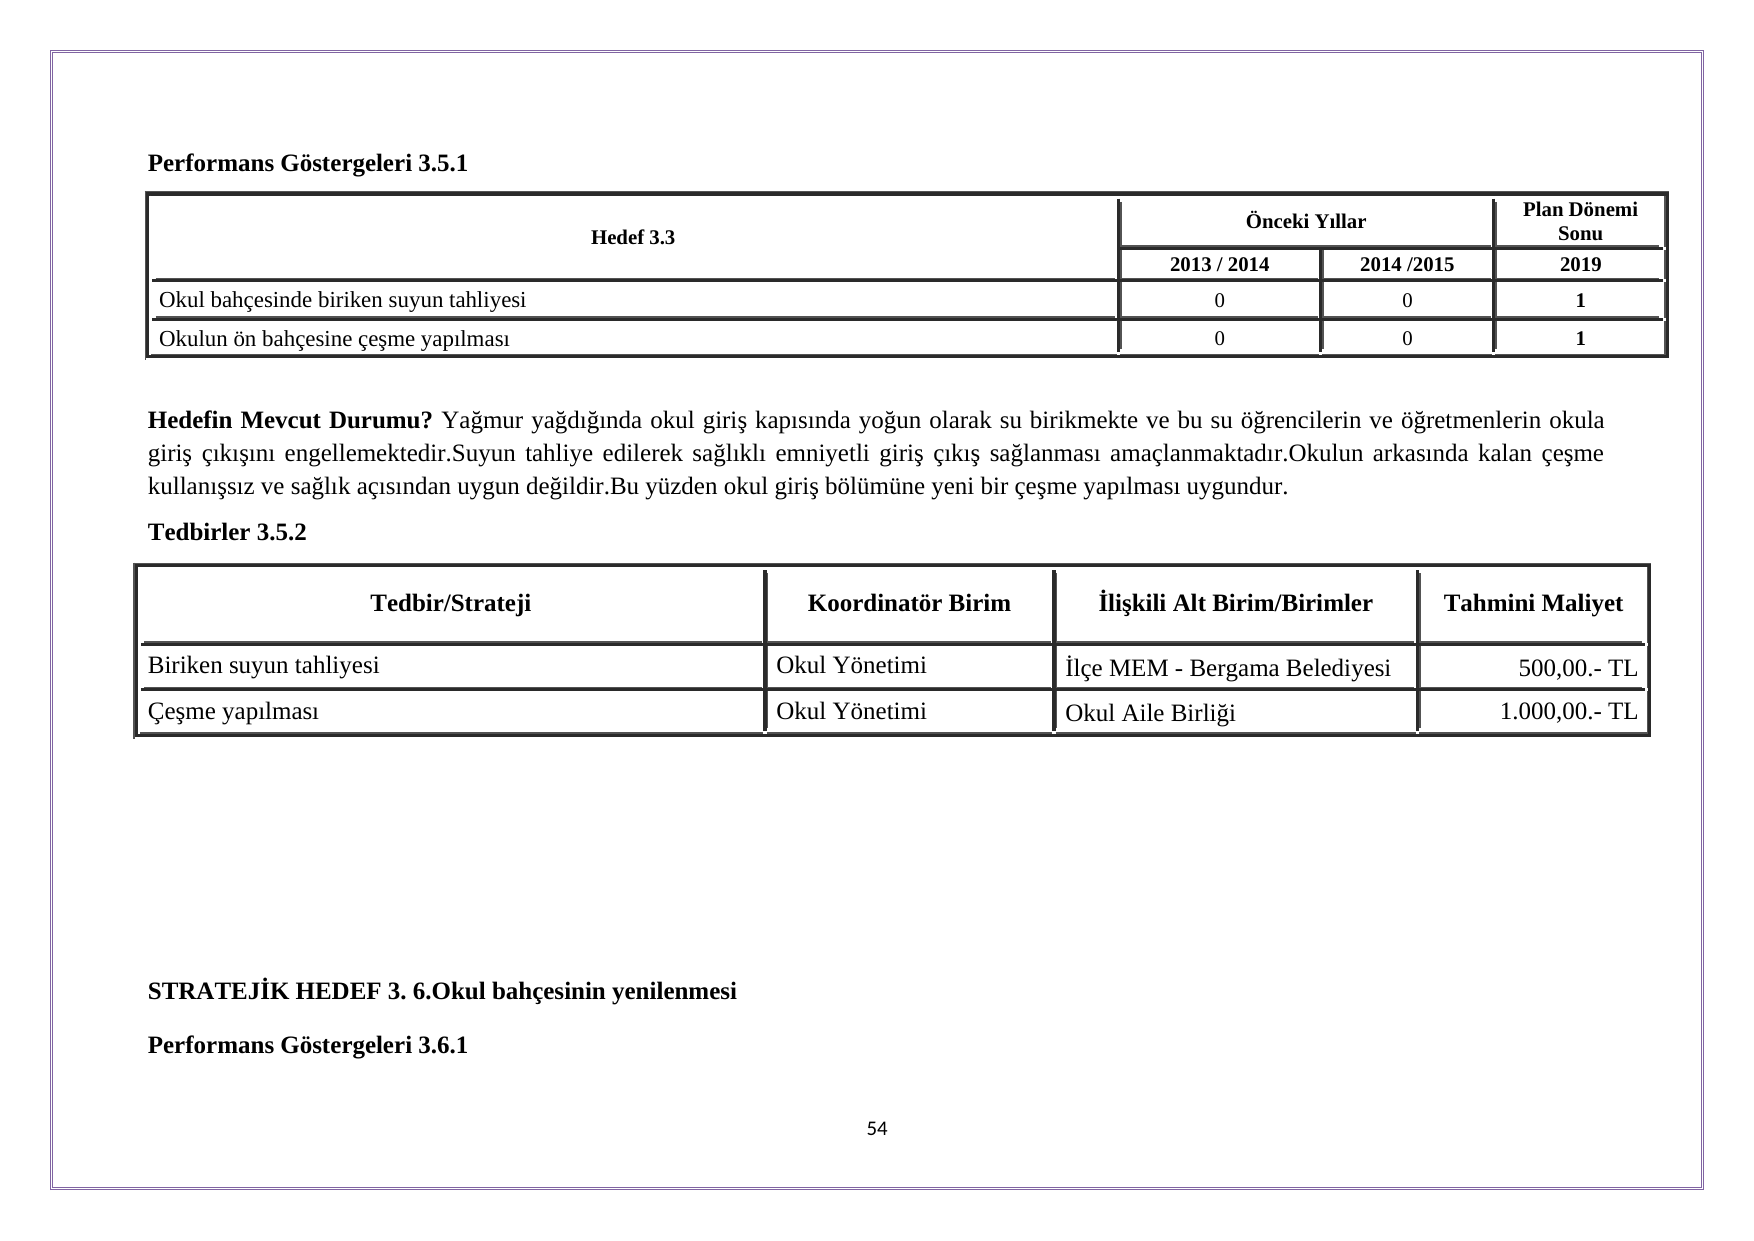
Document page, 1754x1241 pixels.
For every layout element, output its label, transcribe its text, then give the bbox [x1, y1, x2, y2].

table_header Tahmini Maliyet [1418, 567, 1647, 641]
table_header Koordinatör Birim [765, 567, 1054, 641]
table_cell 1 [1494, 316, 1666, 354]
table_cell 0 [1118, 322, 1321, 354]
text Performans Göstergeleri 3.6.1 [148, 1030, 1606, 1059]
table_cell 2014 /2015 [1324, 252, 1491, 277]
table_header Önceki Yıllar [1118, 196, 1494, 245]
text Performans Göstergeleri 3.5.1 [148, 148, 1606, 176]
table_cell 2013 / 2014 [1122, 252, 1318, 277]
table_cell İlçe MEM - Bergama Belediyesi [1057, 647, 1414, 687]
table_cell Çeşme yapılması [138, 687, 765, 732]
table_cell Biriken suyun tahliyesi [138, 641, 762, 687]
text Hedefin Mevcut Durumu? Yağmur yağdığında okul giriş kapısında yoğun olarak su birikmekte ve bu su öğrencilerin ve öğretmenlerin okula giriş çıkışını engellemektedir.Suyun tahliye edilerek sağlıklı emniyetli giriş çıkış sağlanması amaçlanmaktadır.Okulun arkasında kalan çeşme kullanışsız ve sağlık açısından uygun değildir.Bu yüzden okul giriş bölümüne yeni bir çeşme yapılması uygundur. [148, 405, 1606, 500]
table_header İlişkili Alt Birim/Birimler [1054, 567, 1417, 641]
table_cell Okulun ön bahçesine çeşme yapılması [149, 316, 1118, 354]
table_cell Okul bahçesinde biriken suyun tahliyesi [149, 278, 1115, 316]
table_cell Okul Yönetimi [765, 693, 1054, 732]
table_cell 1 [1497, 278, 1666, 316]
table_header Plan Dönemi Sonu [1494, 196, 1664, 245]
text STRATEJİK HEDEF 3. 6.Okul bahçesinin yenilenmesi [148, 976, 1606, 1005]
table_cell 0 [1324, 284, 1491, 316]
table_cell 0 [1122, 284, 1318, 316]
text Tedbirler 3.5.2Öğretime Erişim [148, 517, 1606, 546]
table_header Tedbir/Strateji [140, 567, 765, 641]
table_cell 500,00.- TL [1421, 641, 1648, 687]
table_cell 1.000,00.- TL [1418, 687, 1648, 732]
table_cell 0 [1321, 322, 1494, 354]
table_cell 2019 [1497, 245, 1666, 277]
table_header Hedef 3.3 [151, 196, 1118, 277]
table_cell Okul Aile Birliği [1054, 693, 1417, 732]
table_cell Okul Yönetimi [768, 647, 1051, 687]
